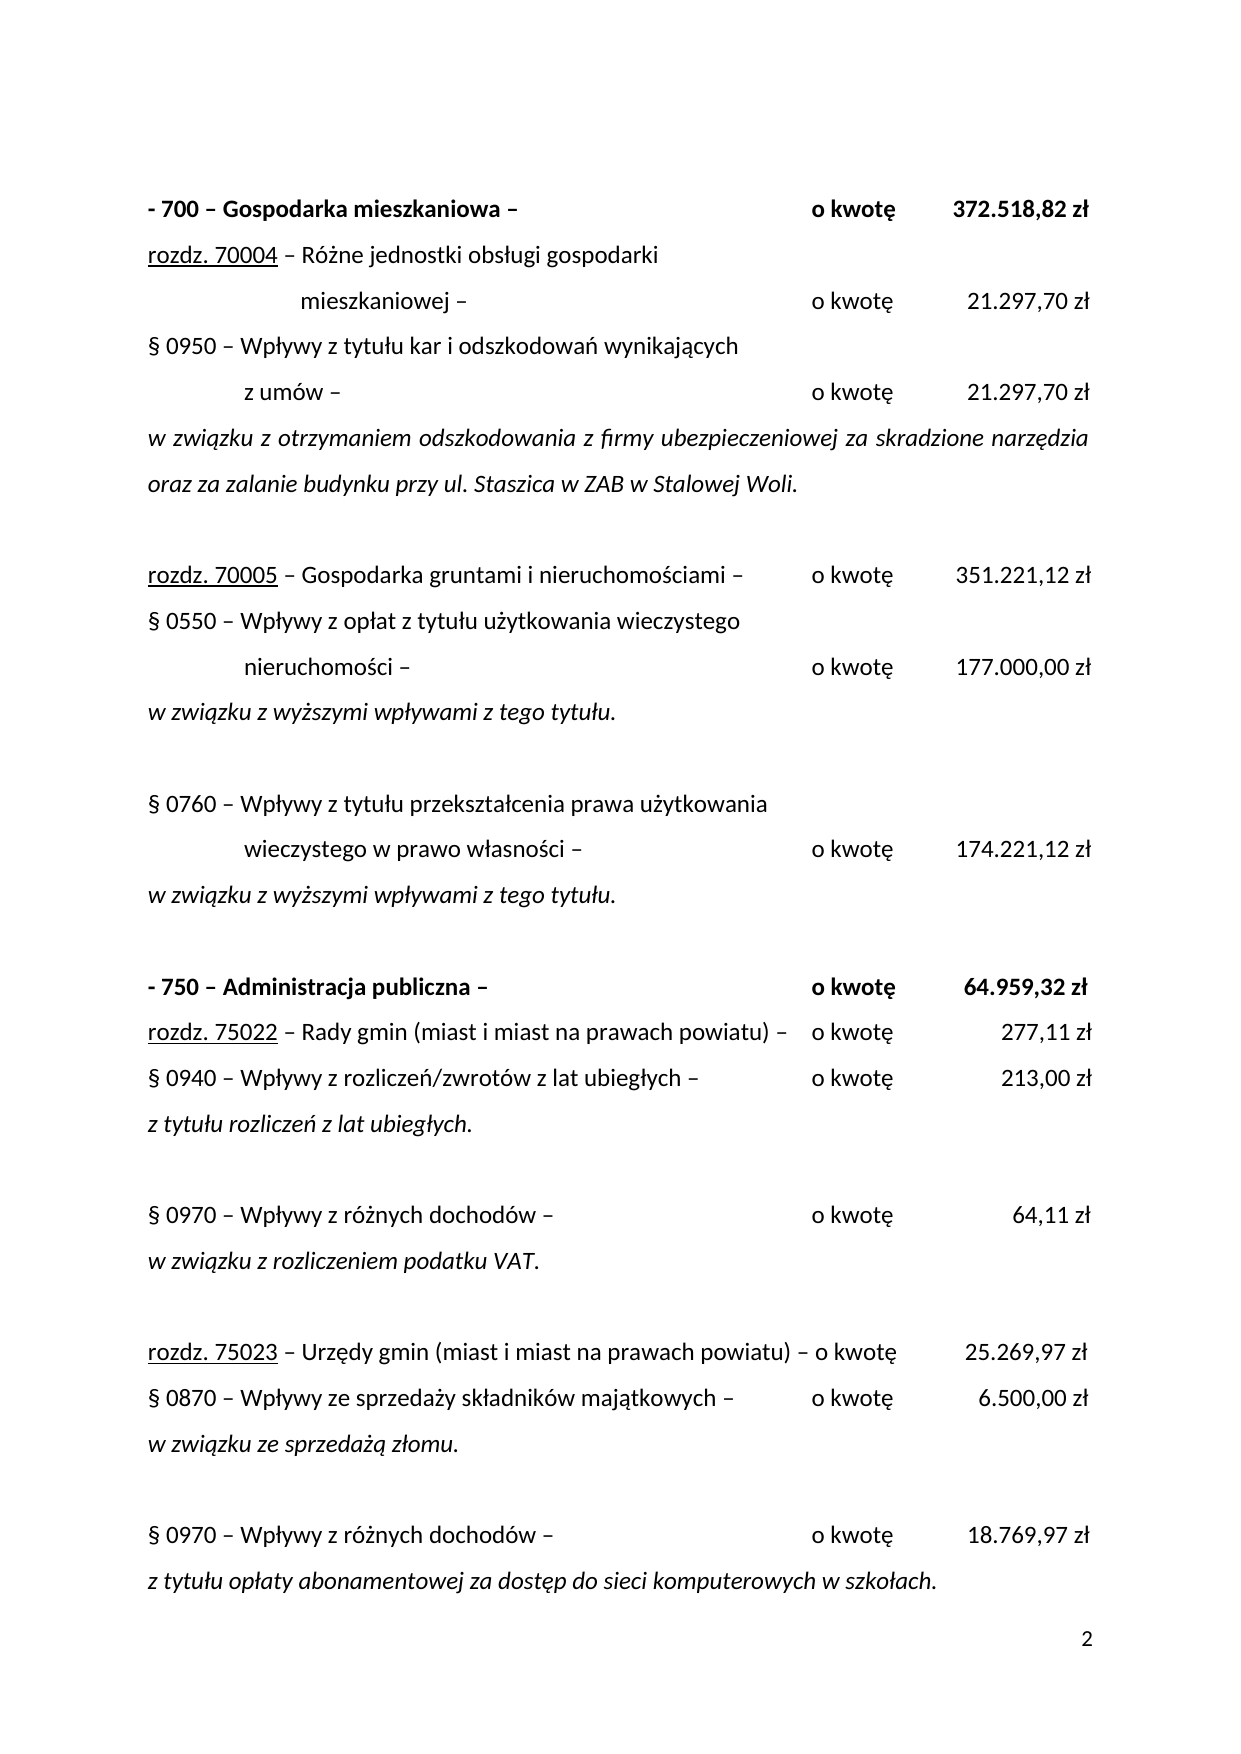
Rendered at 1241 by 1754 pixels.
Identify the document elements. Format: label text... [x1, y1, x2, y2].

text wieczystego w prawo własności – o kwotę 174.221,12 zł [148, 833, 1093, 864]
text § 0550 – Wpływy z opłat z tytułu użytkowania wieczystego [148, 605, 1093, 635]
text z tytułu opłaty abonamentowej za dostęp do sieci komputerowych w szkołach. [148, 1565, 1093, 1596]
text § 0870 – Wpływy ze sprzedaży składników majątkowych – o kwotę 6.500,00 zł [148, 1382, 1093, 1413]
text § 0760 – Wpływy z tytułu przekształcenia prawa użytkowania [148, 788, 1093, 818]
text - 750 – Administracja publiczna – o kwotę 64.959,32 zł [148, 971, 1093, 1001]
text rozdz. 75023 – Urzędy gmin (miast i miast na prawach powiatu) – o kwotę 25.269,97 zł [148, 1337, 1093, 1367]
text w związku z wyższymi wpływami z tego tytułu. [148, 879, 1093, 910]
text § 0970 – Wpływy z różnych dochodów – o kwotę 18.769,97 zł [148, 1519, 1093, 1550]
text § 0940 – Wpływy z rozliczeń/zwrotów z lat ubiegłych – o kwotę 213,00 zł [148, 1062, 1093, 1093]
text w związku z otrzymaniem odszkodowania z firmy ubezpieczeniowej za skradzione narzędzia oraz za zalanie budynku przy ul. Staszica w ZAB w Stalowej Woli. [148, 422, 1093, 498]
text § 0950 – Wpływy z tytułu kar i odszkodowań wynikających [148, 331, 1093, 361]
text mieszkaniowej – o kwotę 21.297,70 zł [148, 285, 1093, 315]
text rozdz. 70005 – Gospodarka gruntami i nieruchomościami – o kwotę 351.221,12 zł [148, 559, 1093, 590]
text nieruchomości – o kwotę 177.000,00 zł [148, 651, 1093, 681]
text w związku z wyższymi wpływami z tego tytułu. [148, 696, 1093, 727]
text z tytułu rozliczeń z lat ubiegłych. [148, 1108, 1093, 1138]
text rozdz. 70004 – Różne jednostki obsługi gospodarki [148, 239, 1093, 269]
text § 0970 – Wpływy z różnych dochodów – o kwotę 64,11 zł [148, 1199, 1093, 1230]
text w związku ze sprzedażą złomu. [148, 1428, 1093, 1458]
text z umów – o kwotę 21.297,70 zł [148, 376, 1093, 407]
text w związku z rozliczeniem podatku VAT. [148, 1245, 1093, 1276]
text - 700 – Gospodarka mieszkaniowa – o kwotę 372.518,82 zł [148, 193, 1093, 224]
text rozdz. 75022 – Rady gmin (miast i miast na prawach powiatu) – o kwotę 277,11 zł [148, 1016, 1093, 1047]
